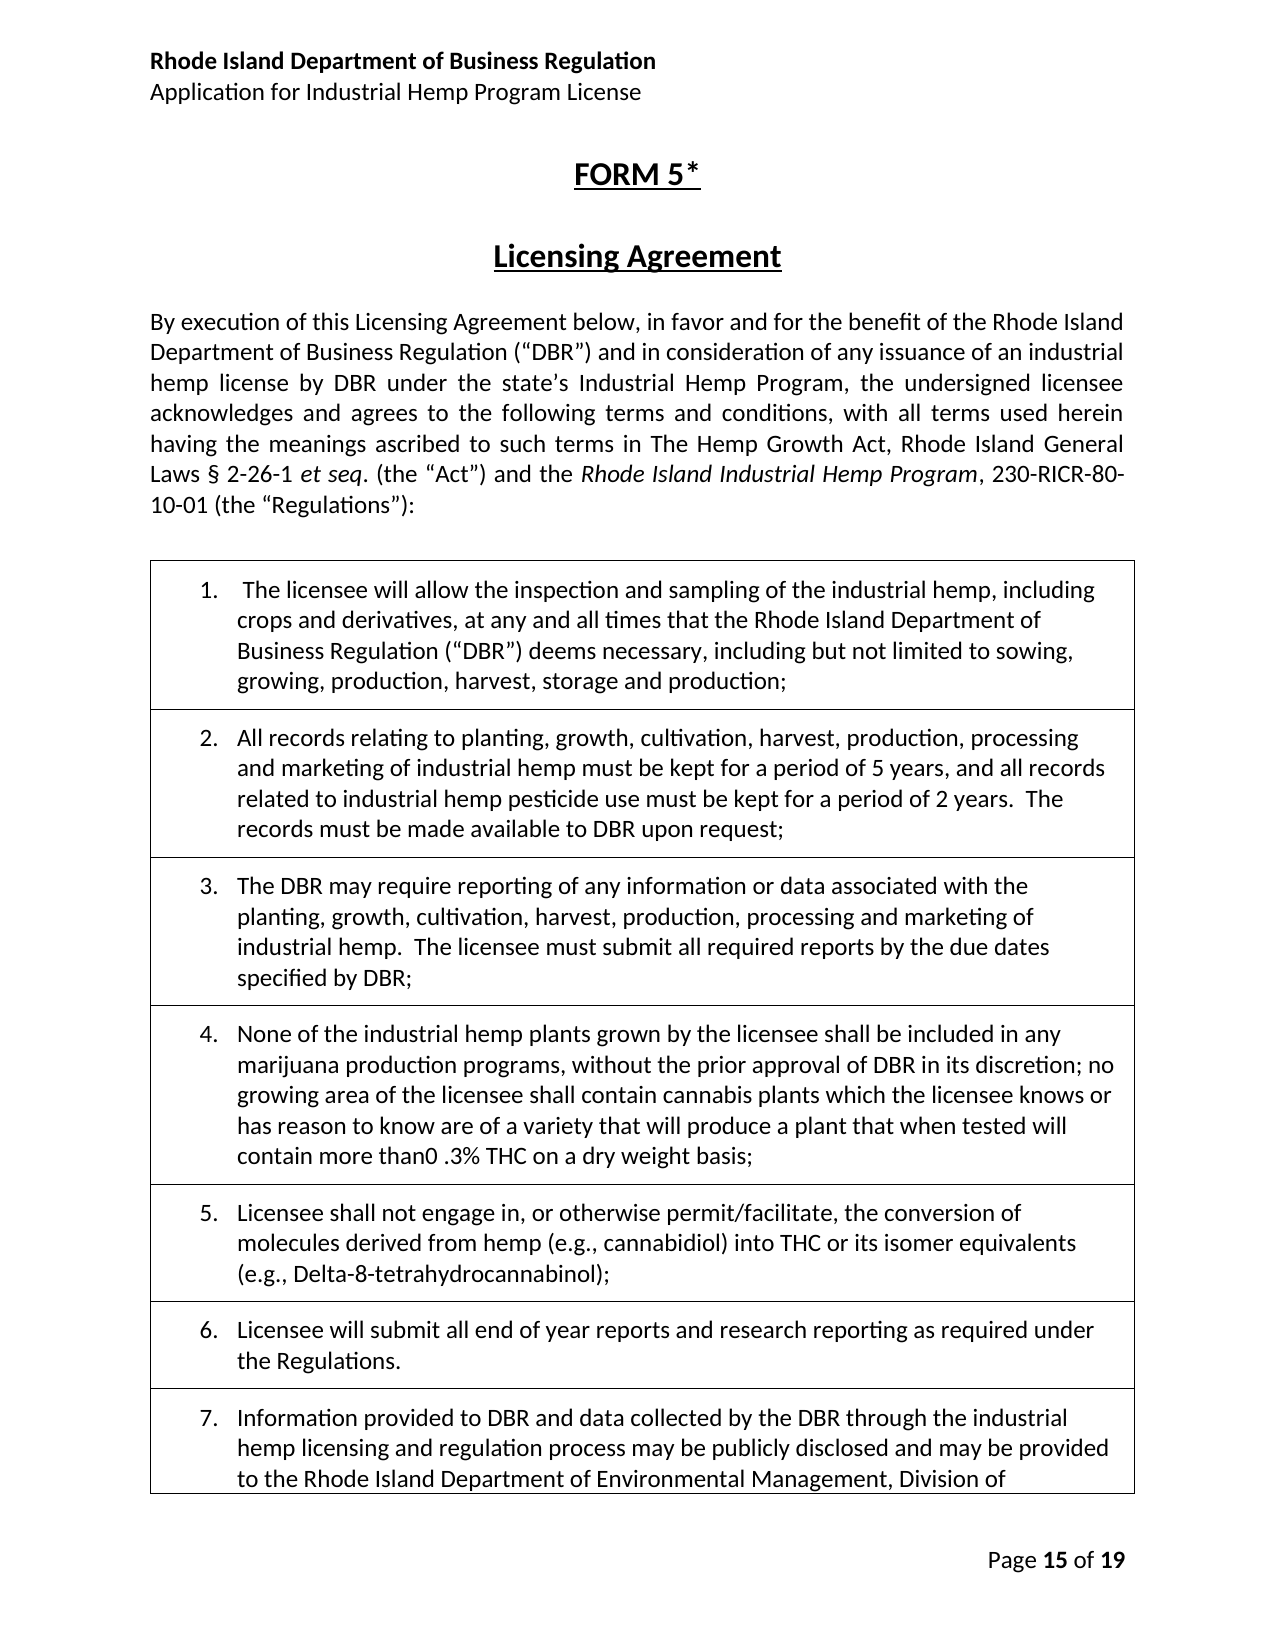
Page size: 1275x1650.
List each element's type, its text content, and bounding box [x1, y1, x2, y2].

text FORM 5* [150, 153, 1125, 194]
table_cell All records relating to planting, growth, cultivation, harvest, production, processing and marketing of industrial hemp must be kept for a period of 5 years, and all records related to industrial hemp pesticide use must be kept for a period of 2 years. The records must be made available to DBR upon request; [151, 710, 1134, 857]
table_cell None of the industrial hemp plants grown by the licensee shall be included in any marijuana production programs, without the prior approval of DBR in its discretion; no growing area of the licensee shall contain cannabis plants which the licensee knows or has reason to know are of a variety that will produce a plant that when tested will contain more than0 .3% THC on a dry weight basis; [151, 1006, 1134, 1183]
table_cell Licensee will submit all end of year reports and research reporting as required under the Regulations. [151, 1302, 1134, 1388]
text By execution of this Licensing Agreement below, in favor and for the benefit of the Rhode Island Department of Business Regulation (“DBR”) and in consideration of any issuance of an industrial hemp license by DBR under the state’s Industrial Hemp Program, the undersigned licensee acknowledges and agrees to the following terms and conditions, with all terms used herein having the meanings ascribed to such terms in The Hemp Growth Act, Rhode Island General Laws § 2-26-1 et seq. (the “Act”) and the Rhode Island Industrial Hemp Program, 230-RICR-80-10-01 (the “Regulations”): [150, 306, 1125, 520]
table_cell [151, 1389, 1134, 1493]
table_header The licensee will allow the inspection and sampling of the industrial hemp, including crops and derivatives, at any and all times that the Rhode Island Department of Business Regulation (“DBR”) deems necessary, including but not limited to sowing, growing, production, harvest, storage and production; [151, 561, 1134, 708]
table_cell Licensee shall not engage in, or otherwise permit/facilitate, the conversion of molecules derived from hemp (e.g., cannabidiol) into THC or its isomer equivalents (e.g., Delta-8-tetrahydrocannabinol); [151, 1185, 1134, 1301]
table_cell The DBR may require reporting of any information or data associated with the planting, growth, cultivation, harvest, production, processing and marketing of industrial hemp. The licensee must submit all required reports by the due dates specified by DBR; [151, 858, 1134, 1005]
text Licensing Agreement [150, 235, 1125, 276]
